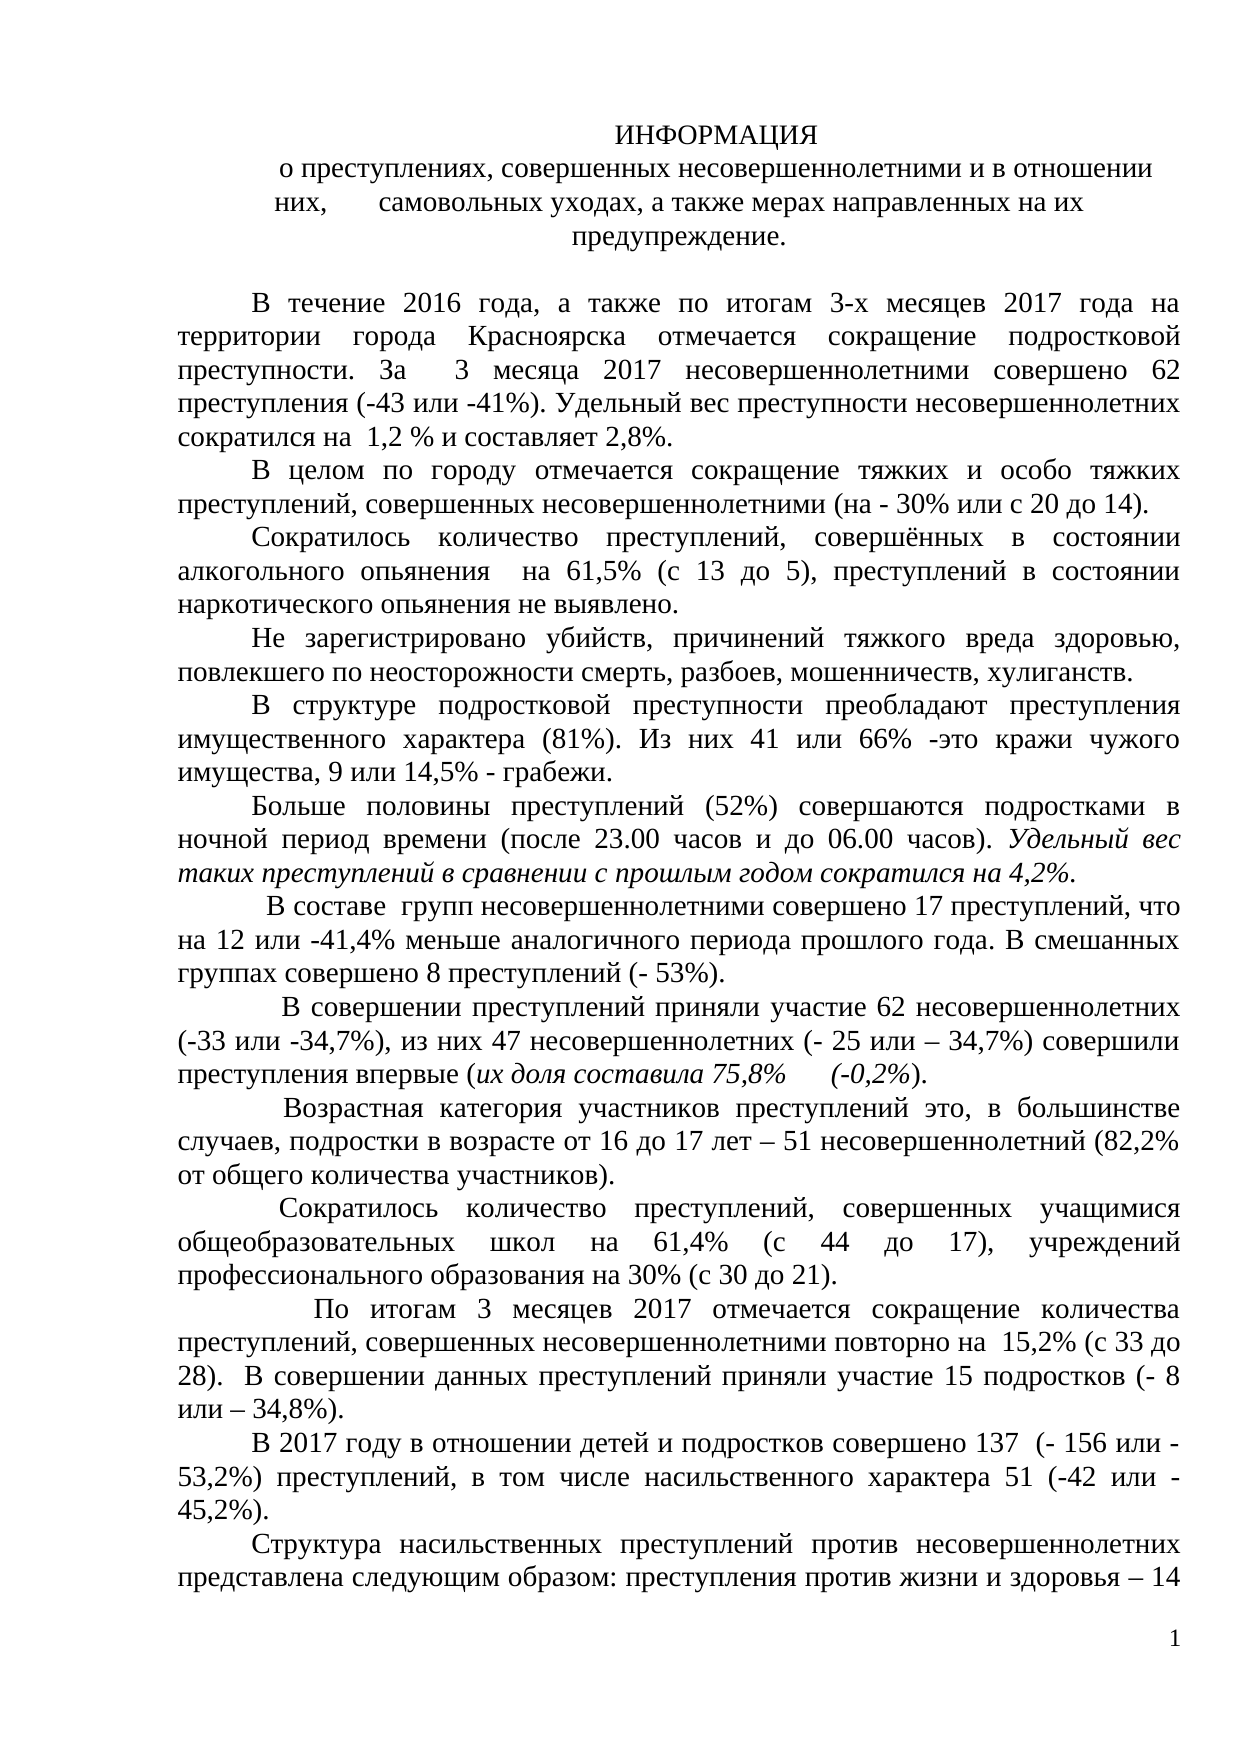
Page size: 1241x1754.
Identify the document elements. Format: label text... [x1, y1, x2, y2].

text В составе групп несовершеннолетними совершено 17 преступлений, что на 12 или -41,4% меньше аналогичного периода прошлого года. В смешанных группах совершено 8 преступлений (- 53%). [177, 888, 1181, 989]
text В 2017 году в отношении детей и подростков совершено 137 (- 156 или - 53,2%) преступлений, в том числе насильственного характера 51 (-42 или -45,2%). [177, 1425, 1181, 1526]
text В целом по городу отмечается сокращение тяжких и особо тяжких преступлений, совершенных несовершеннолетними (на - 30% или с 20 до 14). [177, 452, 1181, 519]
text Возрастная категория участников преступлений это, в большинстве случаев, подростки в возрасте от 16 до 17 лет – 51 несовершеннолетний (82,2% от общего количества участников). [177, 1090, 1181, 1190]
text о преступлениях, совершенных несовершеннолетними и в отношении них, самовольных уходах, а также мерах направленных на их предупреждение. [177, 151, 1181, 251]
text Больше половины преступлений (52%) совершаются подростками в ночной период времени (после 23.00 часов и до 06.00 часов). Удельный вес таких преступлений в сравнении с прошлым годом сократился на 4,2%. [177, 788, 1181, 888]
text В течение 2016 года, а также по итогам 3-х месяцев 2017 года на территории города Красноярска отмечается сокращение подростковой преступности. За 3 месяца 2017 несовершеннолетними совершено 62 преступления (-43 или -41%). Удельный вес преступности несовершеннолетних сократился на 1,2 % и составляет 2,8%. [177, 285, 1181, 452]
text Сократилось количество преступлений, совершенных учащимися общеобразовательных школ на 61,4% (с 44 до 17), учреждений профессионального образования на 30% (с 30 до 21). [177, 1190, 1181, 1291]
text ИНФОРМАЦИЯ [177, 118, 1181, 151]
text Не зарегистрировано убийств, причинений тяжкого вреда здоровью, повлекшего по неосторожности смерть, разбоев, мошенничеств, хулиганств. [177, 620, 1181, 687]
text Сократилось количество преступлений, совершённых в состоянии алкогольного опьянения на 61,5% (с 13 до 5), преступлений в состоянии наркотического опьянения не выявлено. [177, 519, 1181, 620]
text В совершении преступлений приняли участие 62 несовершеннолетних (-33 или -34,7%), из них 47 несовершеннолетних (- 25 или – 34,7%) совершили преступления впервые (их доля составила 75,8% (-0,2%). [177, 989, 1181, 1090]
text В структуре подростковой преступности преобладают преступления имущественного характера (81%). Из них 41 или 66% -это кражи чужого имущества, 9 или 14,5% - грабежи. [177, 687, 1181, 788]
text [177, 1526, 1181, 1593]
text По итогам 3 месяцев 2017 отмечается сокращение количества преступлений, совершенных несовершеннолетними повторно на 15,2% (с 33 до 28). В совершении данных преступлений приняли участие 15 подростков (- 8 или – 34,8%). [177, 1291, 1181, 1425]
